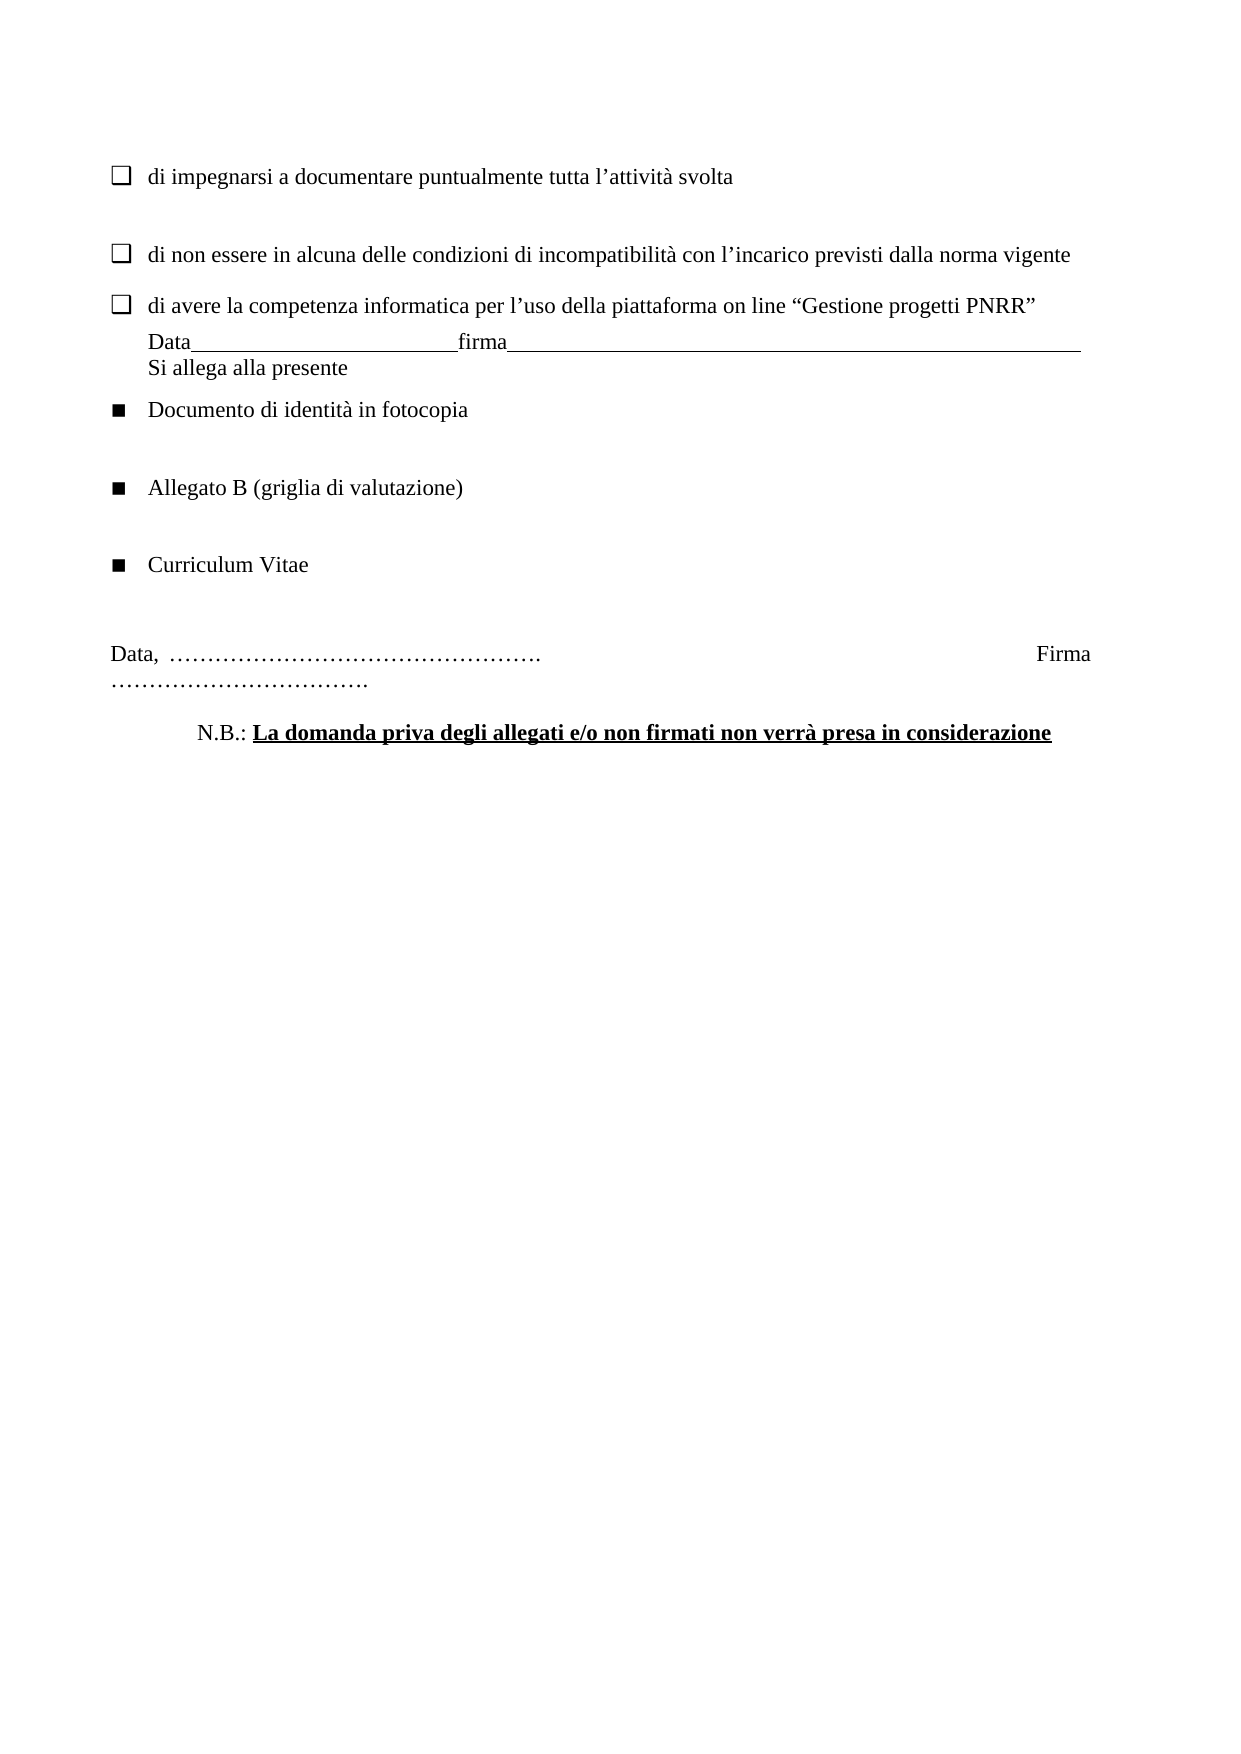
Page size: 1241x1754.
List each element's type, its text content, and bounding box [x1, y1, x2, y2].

text Data, …………………………………………. Firma ……………………………. [110, 639, 1092, 692]
list Documento di identità in fotocopia [110, 380, 1092, 432]
list Allegato B (griglia di valutazione) [110, 458, 1092, 509]
list di non essere in alcuna delle condizioni di incompatibilità con l’incarico previsti dalla norma vigente [110, 225, 1092, 276]
list di impegnarsi a documentare puntualmente tutta l’attività svolta [110, 148, 1092, 199]
text Data firma Si allega alla presente [148, 328, 1092, 380]
list di avere la competenza informatica per l’uso della piattaforma on line “Gestione progetti PNRR” [110, 276, 1092, 328]
subtitle N.B.: La domanda priva degli allegati e/o non firmati non verrà presa in considerazione [148, 719, 1092, 745]
list Curriculum Vitae [110, 536, 1092, 587]
